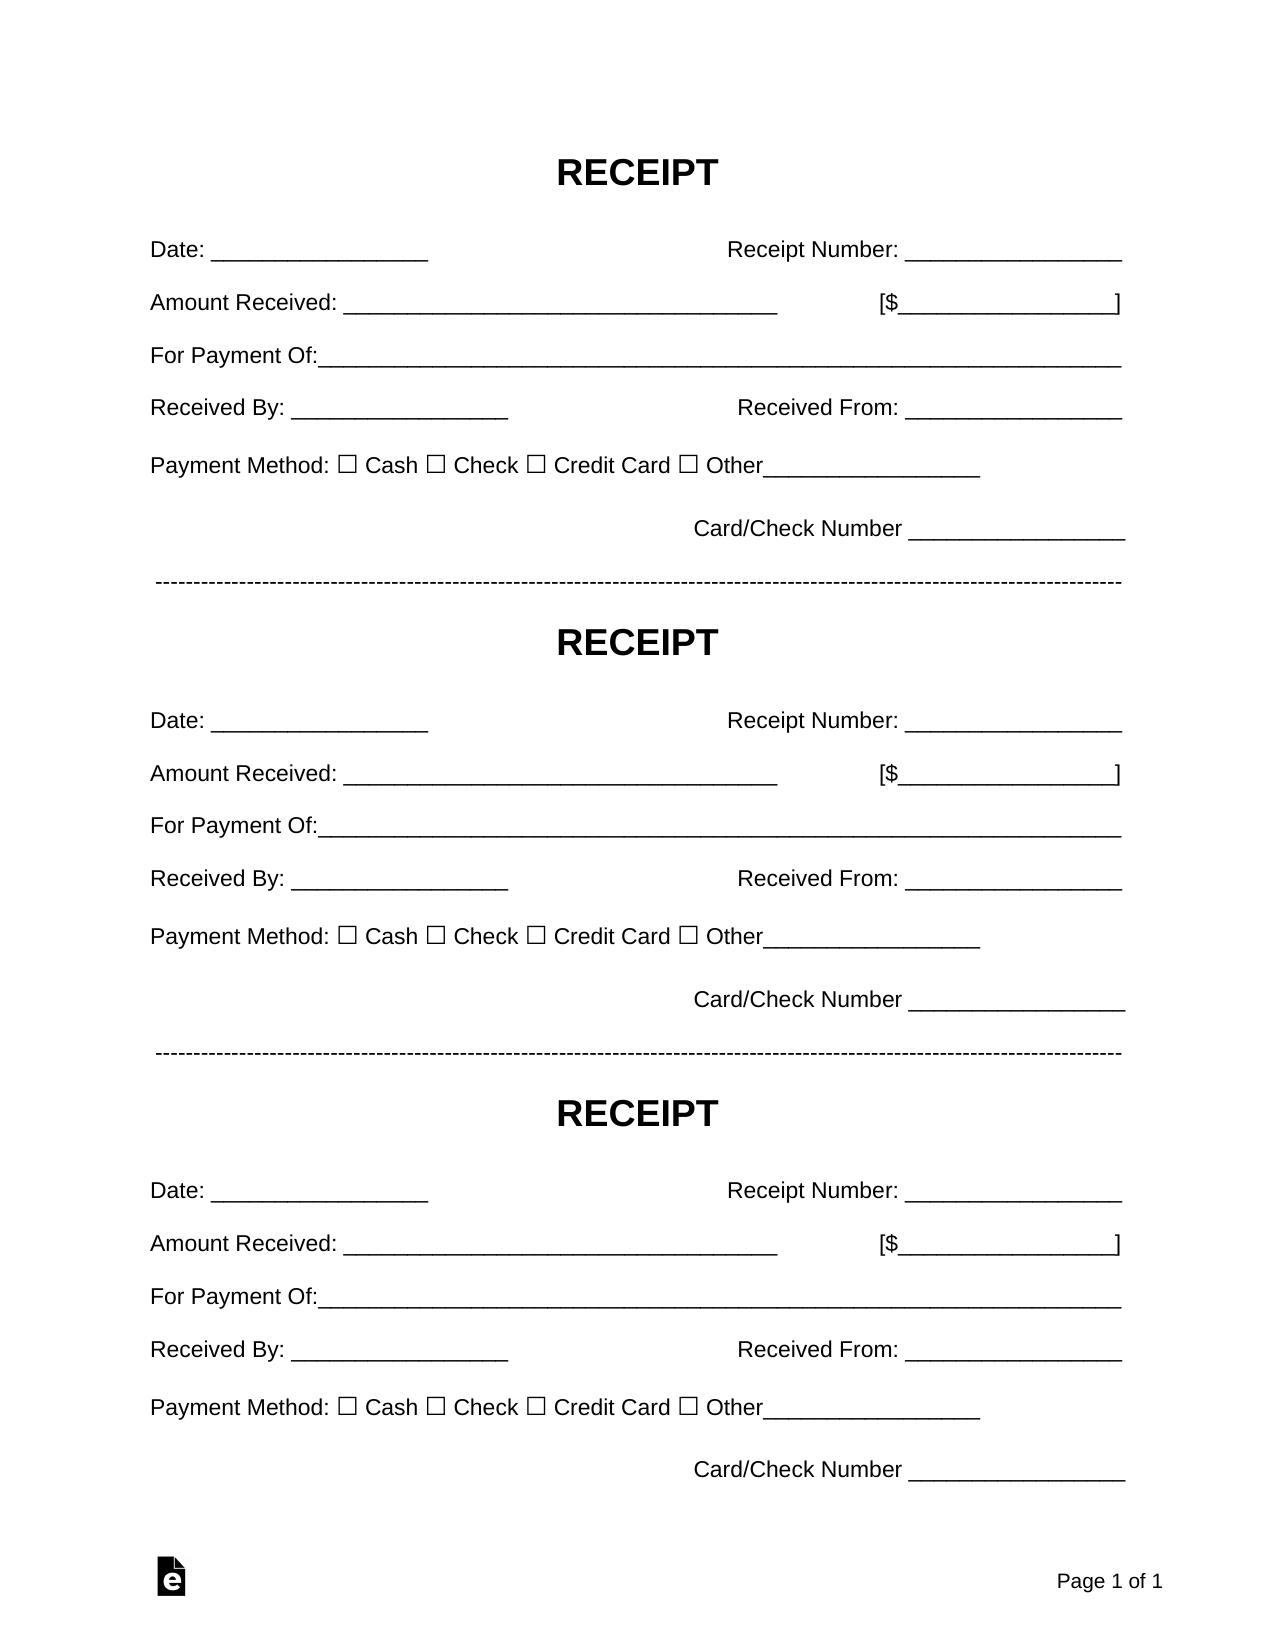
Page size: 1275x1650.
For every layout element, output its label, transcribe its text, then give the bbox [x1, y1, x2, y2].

text Received By: _________________ Received From: _________________ [150, 394, 1125, 421]
text Card/Check Number _________________ [150, 1456, 1125, 1483]
text Card/Check Number _________________ [150, 515, 1125, 542]
text Payment Method: Cash Check Credit Card Other_________________ [150, 1388, 1125, 1422]
text RECEIPT [150, 1091, 1125, 1134]
picture [150, 1555, 192, 1597]
text For Payment Of:_______________________________________________________________ [150, 812, 1125, 839]
text Payment Method: Cash Check Credit Card Other_________________ [150, 918, 1125, 952]
text Payment Method: Cash Check Credit Card Other_________________ [150, 447, 1125, 481]
text Date: _________________ Receipt Number: _________________ [150, 236, 1125, 263]
text Received By: _________________ Received From: _________________ [150, 865, 1125, 891]
text ------------------------------------------------------------------------------------------------------------------------------- [150, 568, 1125, 594]
text For Payment Of:_______________________________________________________________ [150, 342, 1125, 368]
text Amount Received: __________________________________ [$_________________] [150, 1230, 1125, 1257]
text For Payment Of:_______________________________________________________________ [150, 1283, 1125, 1309]
text Amount Received: __________________________________ [$_________________] [150, 289, 1125, 315]
text ------------------------------------------------------------------------------------------------------------------------------- [150, 1038, 1125, 1065]
text Date: _________________ Receipt Number: _________________ [150, 707, 1125, 733]
text RECEIPT [150, 150, 1125, 193]
text Amount Received: __________________________________ [$_________________] [150, 759, 1125, 786]
text RECEIPT [150, 621, 1125, 664]
text Card/Check Number _________________ [150, 986, 1125, 1012]
text Received By: _________________ Received From: _________________ [150, 1336, 1125, 1362]
text Date: _________________ Receipt Number: _________________ [150, 1177, 1125, 1204]
